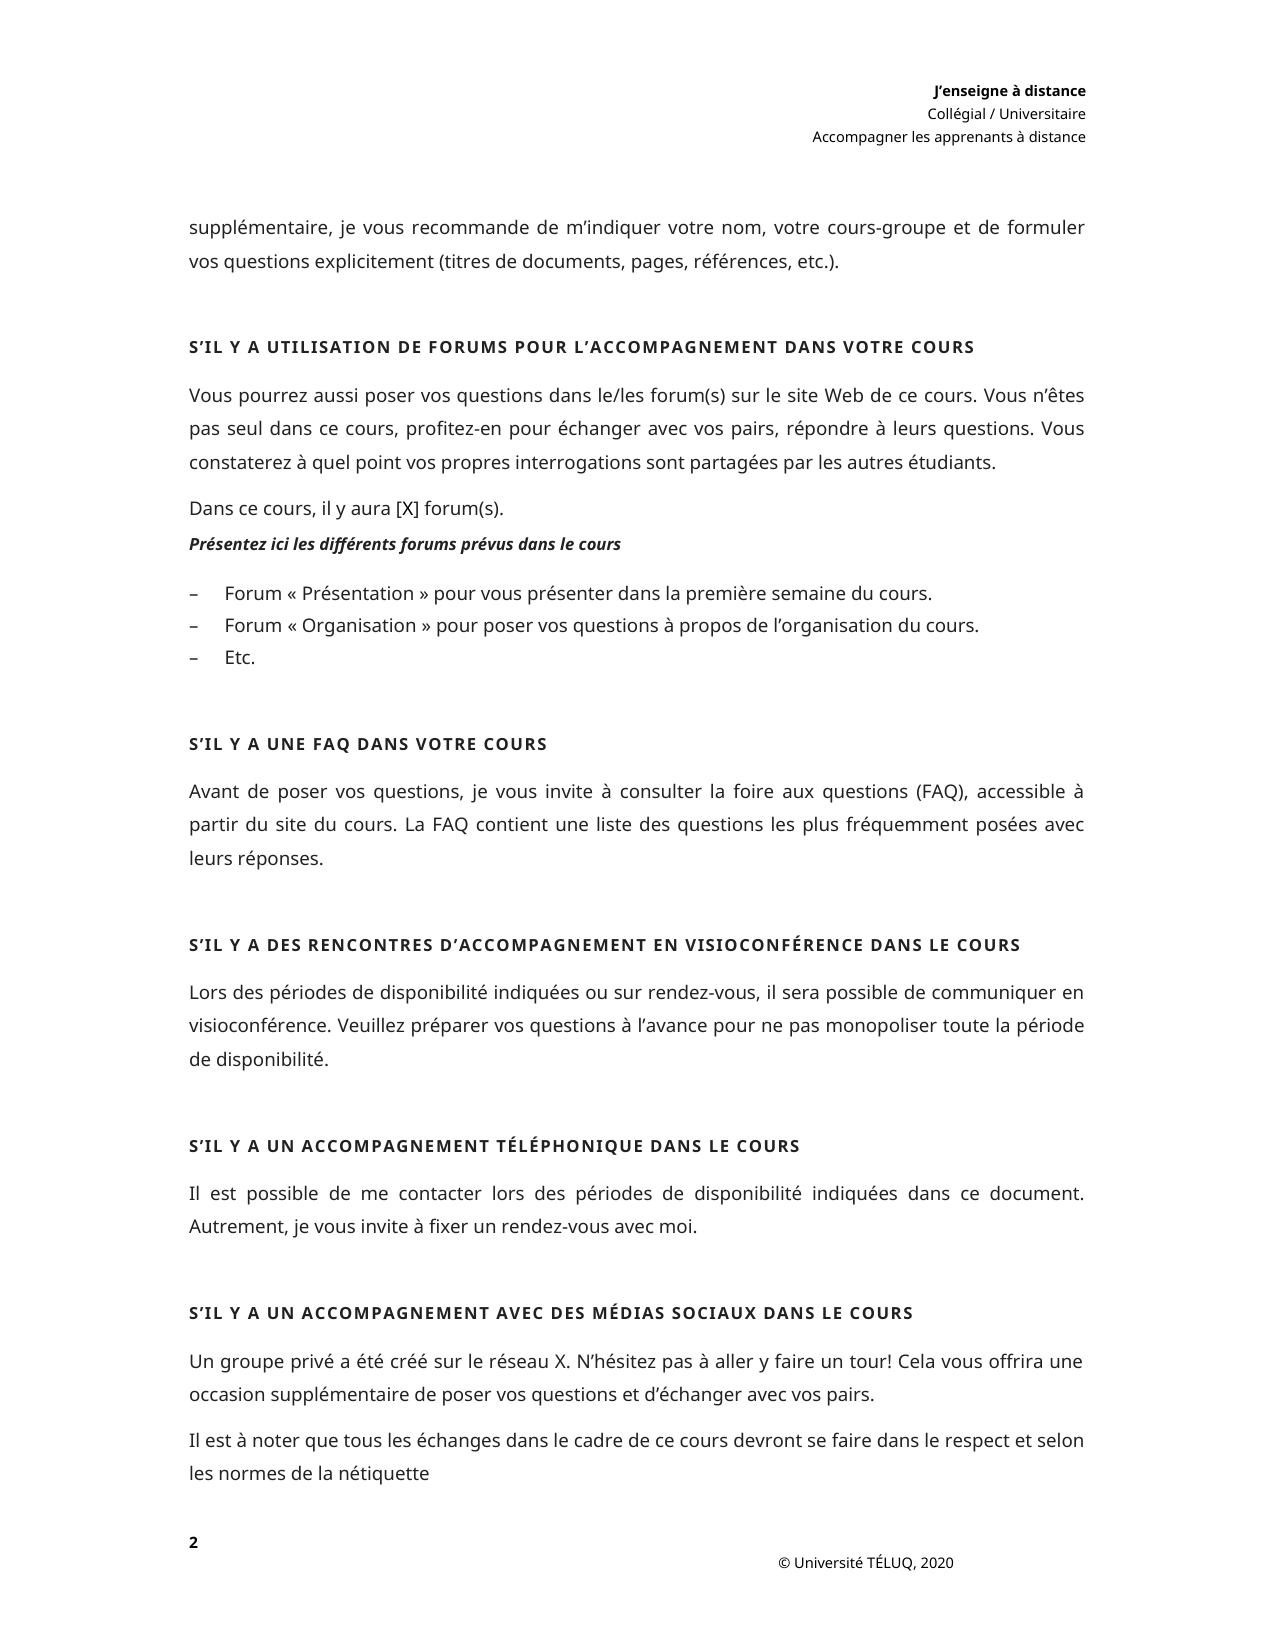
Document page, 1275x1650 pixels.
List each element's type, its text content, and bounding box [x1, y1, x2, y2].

text S’il y a des rencontres d’accompagnement en visioconférence dans le cours [189, 933, 1086, 956]
text S’il y a utilisation de forums pour l’accompagnement dans votre cours [189, 336, 1086, 359]
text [189, 207, 1086, 273]
text S’il y a un accompagnement téléphonique dans le cours [189, 1134, 1086, 1157]
text Présentez ici les différents forums prévus dans le cours [189, 533, 1086, 556]
text Il est possible de me contacter lors des périodes de disponibilité indiquées dans ce document. Autrement, je vous invite à fixer un rendez-vous avec moi. [189, 1173, 1086, 1239]
text Forum « Présentation » pour vous présenter dans la première semaine du cours. [189, 581, 1086, 606]
text Vous pourrez aussi poser vos questions dans le/les forum(s) sur le site Web de ce cours. Vous n’êtes pas seul dans ce cours, profitez-en pour échanger avec vos pairs, répondre à leurs questions. Vous constaterez à quel point vos propres interrogations sont partagées par les autres étudiants. [189, 374, 1086, 474]
text Forum « Organisation » pour poser vos questions à propos de l’organisation du cours. [189, 612, 1086, 638]
text Avant de poser vos questions, je vous invite à consulter la foire aux questions (FAQ), accessible à partir du site du cours. La FAQ contient une liste des questions les plus fréquemment posées avec leurs réponses. [189, 771, 1086, 871]
text Lors des périodes de disponibilité indiquées ou sur rendez-vous, il sera possible de communiquer en visioconférence. Veuillez préparer vos questions à l’avance pour ne pas monopoliser toute la période de disponibilité. [189, 972, 1086, 1072]
text S’il y a une FAQ dans votre cours [189, 732, 1086, 755]
text S’il y a un accompagnement avec des médias sociaux dans le cours [189, 1302, 1086, 1324]
text Il est à noter que tous les échanges dans le cadre de ce cours devront se faire dans le respect et selon les normes de la nétiquette [189, 1419, 1086, 1486]
text Dans ce cours, il y aura [X] forum(s). [189, 487, 1086, 520]
text Etc. [189, 644, 1086, 669]
text Un groupe privé a été créé sur le réseau X. N’hésitez pas à aller y faire un tour! Cela vous offrira une occasion supplémentaire de poser vos questions et d’échanger avec vos pairs. [189, 1340, 1086, 1407]
